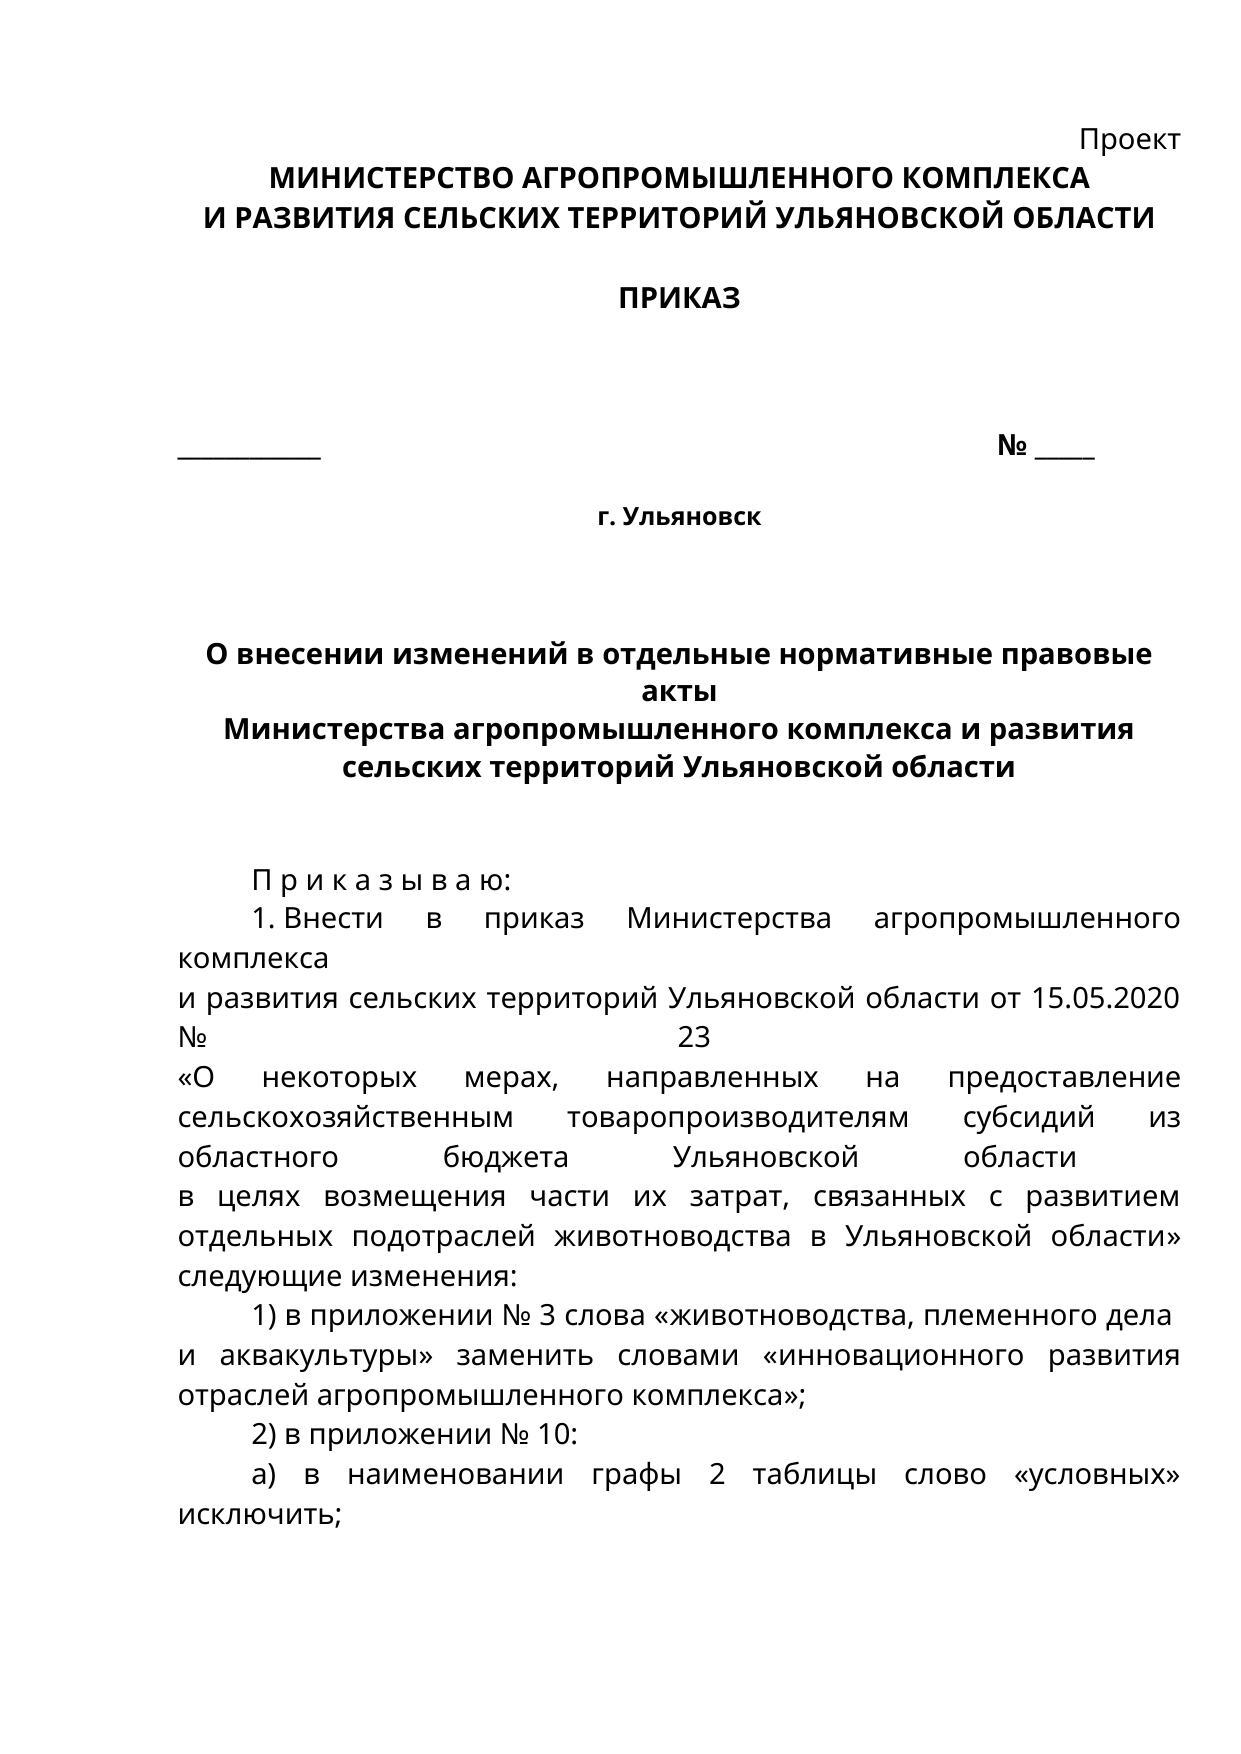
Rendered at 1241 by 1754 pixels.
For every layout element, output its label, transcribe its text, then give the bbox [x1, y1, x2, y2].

text П р и к а з ы в а ю: [177, 860, 1181, 898]
text сельских территорий Ульяновской области [177, 747, 1181, 785]
title И РАЗВИТИЯ СЕЛЬСКИХ ТЕРРИТОРИЙ УЛЬЯНОВСКОЙ ОБЛАСТИ [177, 197, 1181, 237]
text 1. Внести в приказ Министерства агропромышленного комплекса и развития сельских территорий Ульяновской области от 15.05.2020 № 23 «О некоторых мерах, направленных на предоставление сельскохозяйственным товаропроизводителям субсидий из областного бюджета Ульяновской области в целях возмещения части их затрат, связанных с развитием отдельных подотраслей животноводства в Ульяновской области» следующие изменения: [177, 898, 1181, 1294]
title г. Ульяновск [177, 498, 1181, 532]
title ____________ № _____ [177, 424, 1181, 464]
title ПРИКАЗ [177, 277, 1181, 317]
title Проект [177, 118, 1181, 158]
text а) в наименовании графы 2 таблицы слово «условных» исключить; [177, 1453, 1181, 1533]
text О внесении изменений в отдельные нормативные правовые акты [177, 634, 1181, 710]
text 1) в приложении № 3 слова «животноводства, племенного дела и аквакультуры» заменить словами «инновационного развития отраслей агропромышленного комплекса»; [177, 1294, 1181, 1414]
text Министерства агропромышленного комплекса и развития [177, 710, 1181, 747]
text 2) в приложении № 10: [177, 1414, 1181, 1453]
title МИНИСТЕРСТВО АГРОПРОМЫШЛЕННОГО КОМПЛЕКСА [177, 158, 1181, 197]
